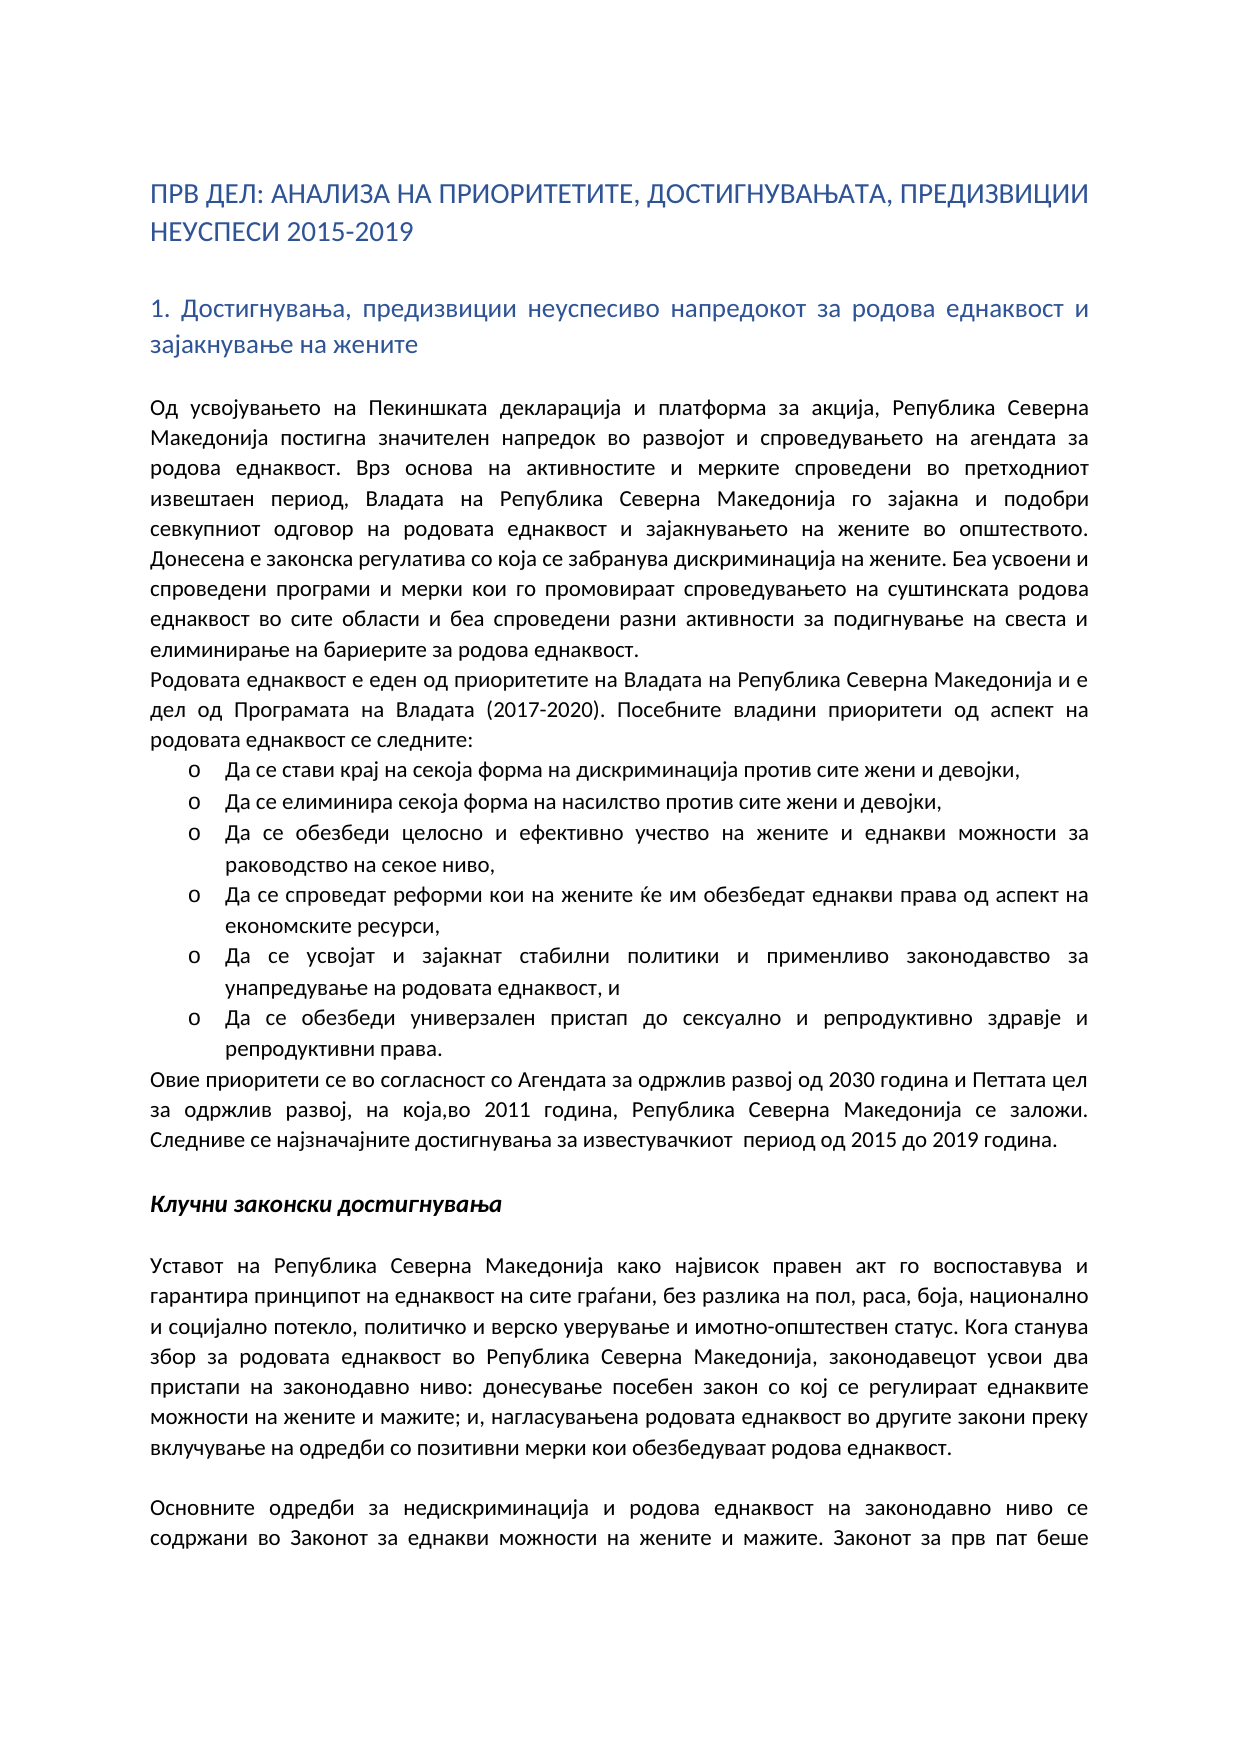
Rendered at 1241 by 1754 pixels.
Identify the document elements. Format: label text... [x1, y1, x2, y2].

text Уставот на Република Северна Македонија како највисок правен акт го воспоставува и гарантира принципот на еднаквост на сите граѓани, без разлика на пол, раса, боја, национално и социјално потекло, политичко и верско уверување и имотно-општествен статус. Кога станува збор за родовата еднаквост во Република Северна Македонија, законодавецот усвои два пристапи на законодавно ниво: донесување посебен закон со кој се регулираат еднаквите можности на жените и мажите; и, нагласувањена родовата еднаквост во другите закони преку вклучување на одредби со позитивни мерки кои обезбедуваат родова еднаквост. [150, 1251, 1090, 1461]
subtitle ПРВ ДЕЛ: АНАЛИЗА НА ПРИОРИТЕТИТЕ, ДОСТИГНУВАЊАТА, ПРЕДИЗВИЦИИ НЕУСПЕСИ 2015-2019 [150, 175, 1090, 249]
list Да се елиминира секоја форма на насилство против сите жени и девојки, [187, 787, 1090, 816]
text Овие приоритети се во согласност со Агендата за одржлив развој од 2030 година и Петтата цел за одржлив развој, на која,во 2011 година, Република Северна Македонија се заложи. Следниве се најзначајните достигнувања за известувачкиот период од 2015 до 2019 година. [150, 1065, 1090, 1153]
list Да се стави крај на секоја форма на дискриминација против сите жени и девојки, [187, 756, 1090, 785]
list Да се усвојат и зајакнат стабилни политики и применливо законодавство за унапредување на родовата еднаквост, и [187, 942, 1090, 1001]
text Родовата еднаквост е еден од приоритетите на Владата на Република Северна Македонија и е дел од Програмата на Владата (2017-2020). Посебните владини приоритети од аспект на родовата еднаквост се следните: [150, 665, 1090, 753]
subtitle 1. Достигнувања, предизвиции неуспесиво напредокот за родова еднаквост и зајакнување на жените [150, 292, 1090, 360]
text Од усвојувањето на Пекиншката декларација и платформа за акција, Република Северна Македонија постигна значителен напредок во развојот и спроведувањето на агендата за родова еднаквост. Врз основа на активностите и мерките спроведени во претходниот извештаен период, Владата на Република Северна Македонија го зајакна и подобри севкупниот одговор на родовата еднаквост и зајакнувањето на жените во општеството. Донесена е законска регулатива со која се забранува дискриминација на жените. Беа усвоени и спроведени програми и мерки кои го промовираат спроведувањето на суштинската родова еднаквост во сите области и беа спроведени разни активности за подигнување на свеста и елиминирање на бариерите за родова еднаквост. [150, 393, 1090, 663]
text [150, 1493, 1090, 1551]
list Да се обезбеди универзален пристап до сексуално и репродуктивно здравје и репродуктивни права. [187, 1003, 1090, 1063]
list Да се спроведат реформи кои на жените ќе им обезбедат еднакви права од аспект на економските ресурси, [187, 880, 1090, 939]
list Да се обезбеди целосно и ефективно учество на жените и еднакви можности за раководство на секое ниво, [187, 818, 1090, 878]
text Клучни законски достигнувања [150, 1188, 1090, 1219]
